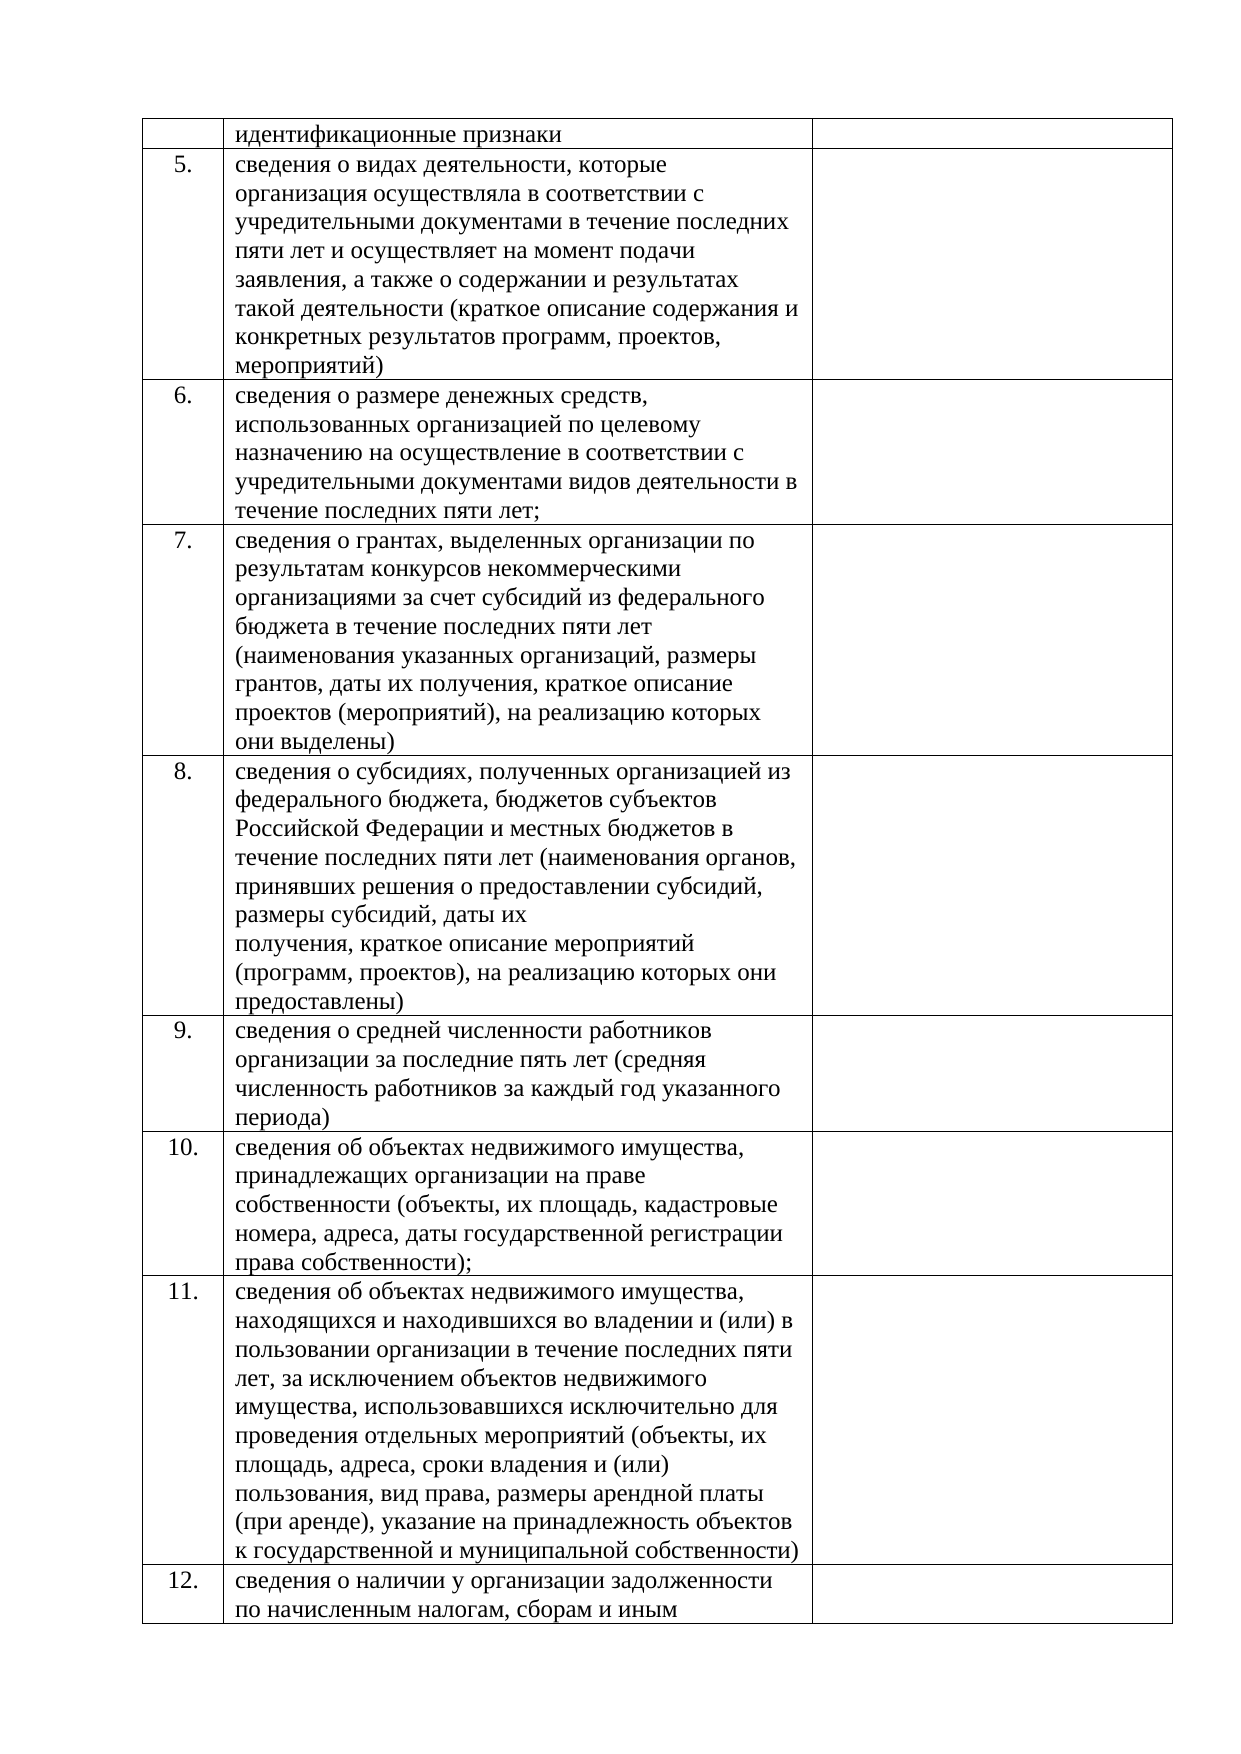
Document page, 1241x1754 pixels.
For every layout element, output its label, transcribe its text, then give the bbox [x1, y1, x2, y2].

table_cell 5. [143, 149, 223, 379]
table_cell 11. [143, 1276, 223, 1564]
table_cell 12. [143, 1565, 223, 1622]
table_cell [813, 756, 1172, 1014]
table_cell сведения о размере денежных средств, использованных организацией по целевому назначению на осуществление в соответствии с учредительными документами видов деятельности в течение последних пяти лет; [224, 380, 812, 524]
table_cell сведения о субсидиях, полученных организацией из федерального бюджета, бюджетов субъектов Российской Федерации и местных бюджетов в течение последних пяти лет (наименования органов, принявших решения о предоставлении субсидий, размеры субсидий, даты их получения, краткое описание мероприятий (программ, проектов), на реализацию которых они предоставлены) [224, 756, 812, 1014]
table_cell [813, 525, 1172, 755]
table_cell [813, 1276, 1172, 1564]
table_cell [813, 119, 1172, 148]
table_cell 7. [143, 525, 223, 755]
table_cell [813, 380, 1172, 524]
table_cell 6. [143, 380, 223, 524]
table_cell сведения о средней численности работников организации за последние пять лет (средняя численность работников за каждый год указанного периода) [224, 1016, 812, 1131]
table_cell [224, 1565, 812, 1622]
table_cell сведения об объектах недвижимого имущества, находящихся и находившихся во владении и (или) в пользовании организации в течение последних пяти лет, за исключением объектов недвижимого имущества, использовавшихся исключительно для проведения отдельных мероприятий (объекты, их площадь, адреса, сроки владения и (или) пользования, вид права, размеры арендной платы (при аренде), указание на принадлежность объектов к государственной и муниципальной собственности) [224, 1276, 812, 1564]
table_cell 10. [143, 1132, 223, 1275]
table_cell 9. [143, 1016, 223, 1131]
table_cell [224, 119, 812, 148]
table_cell сведения о видах деятельности, которые организация осуществляла в соответствии с учредительными документами в течение последних пяти лет и осуществляет на момент подачи заявления, а также о содержании и результатах такой деятельности (краткое описание содержания и конкретных результатов программ, проектов, мероприятий) [224, 149, 812, 379]
table_cell сведения о грантах, выделенных организации по результатам конкурсов некоммерческими организациями за счет субсидий из федерального бюджета в течение последних пяти лет (наименования указанных организаций, размеры грантов, даты их получения, краткое описание проектов (мероприятий), на реализацию которых они выделены) [224, 525, 812, 755]
table_cell [813, 1565, 1172, 1622]
table_cell 8. [143, 756, 223, 1014]
table_cell в) [143, 119, 223, 148]
table_cell [813, 1132, 1172, 1275]
table_cell [813, 149, 1172, 379]
table_cell [813, 1016, 1172, 1131]
table_cell сведения об объектах недвижимого имущества, принадлежащих организации на праве собственности (объекты, их площадь, кадастровые номера, адреса, даты государственной регистрации права собственности); [224, 1132, 812, 1275]
